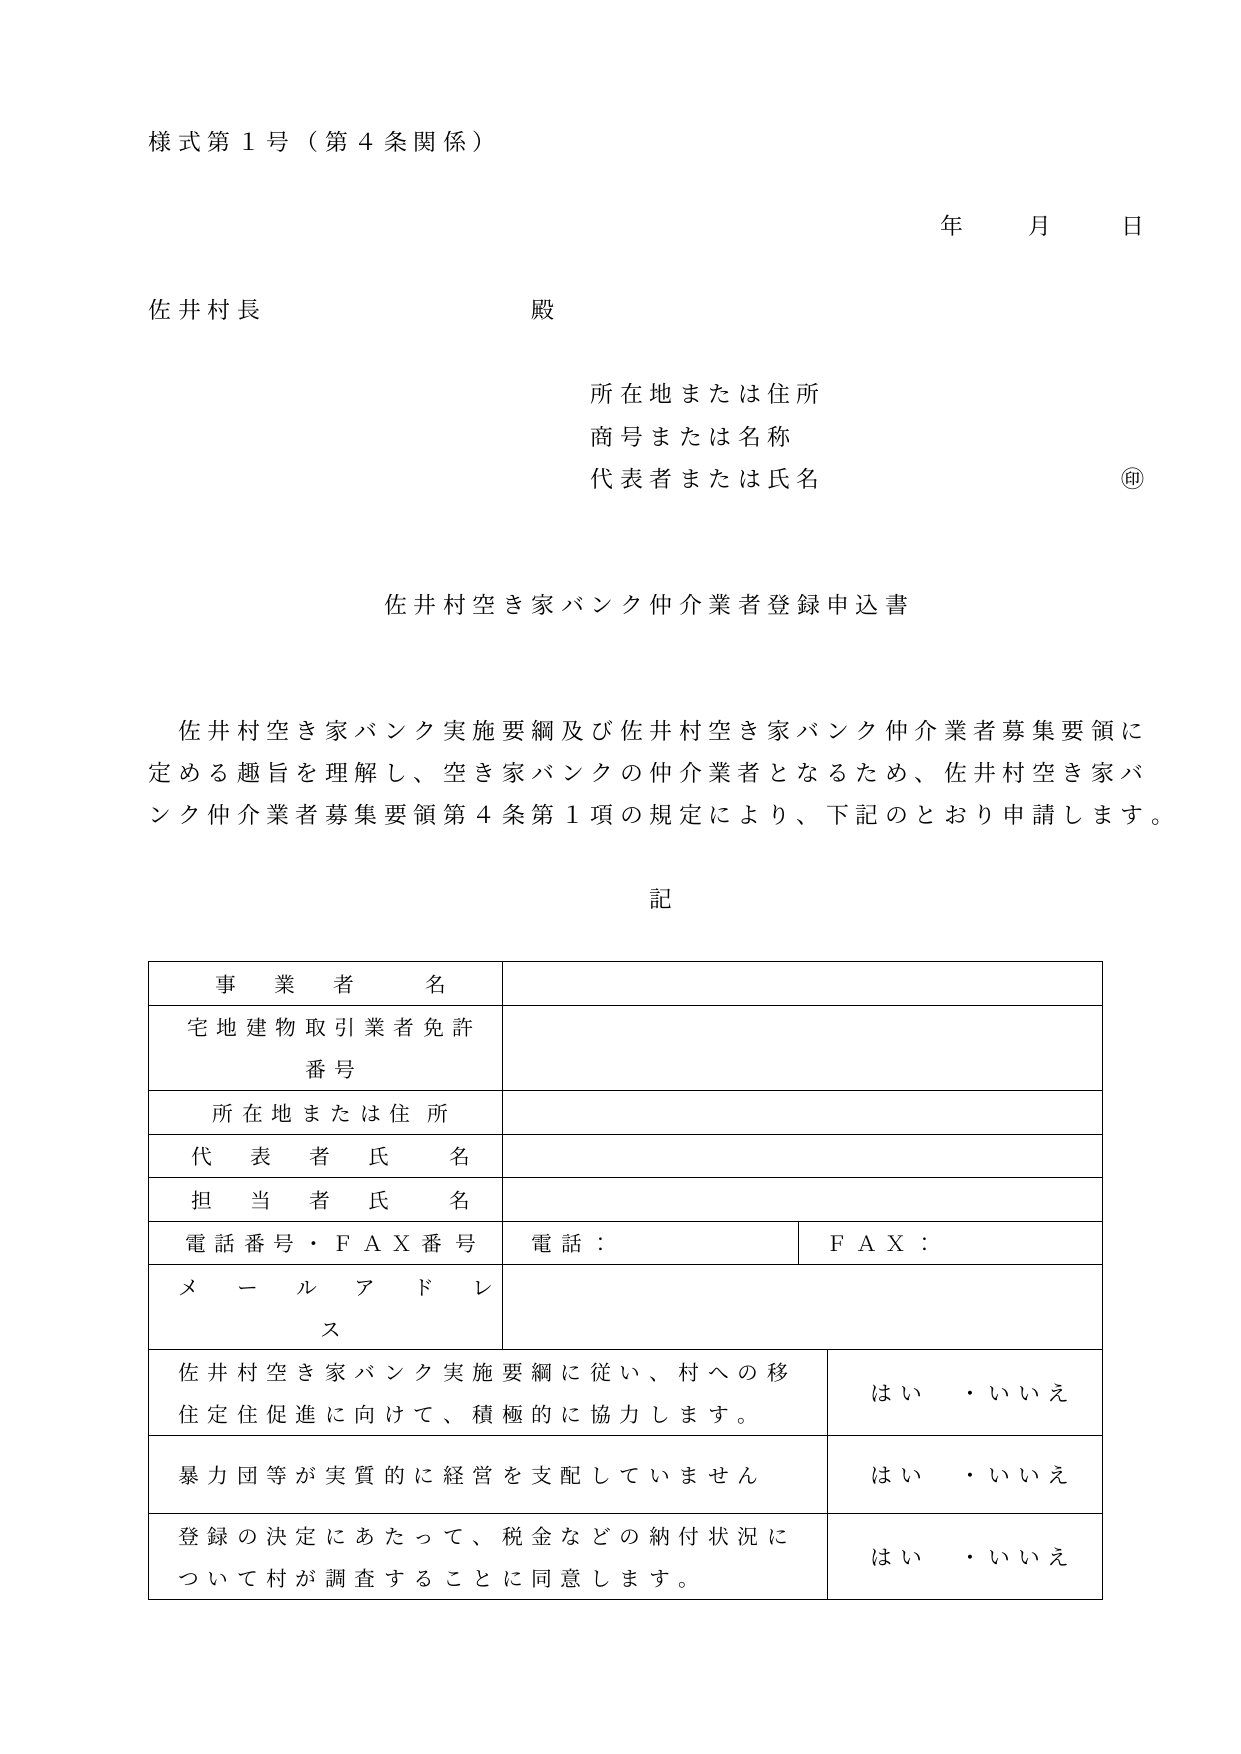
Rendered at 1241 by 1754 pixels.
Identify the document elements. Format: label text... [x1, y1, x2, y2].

table_cell メールアドレス [149, 1265, 502, 1349]
table_cell 宅地建物取引業者免許番号 [149, 1006, 502, 1090]
table_cell [503, 1135, 1102, 1177]
table_cell [503, 1006, 1102, 1090]
text 代表者または氏名 ㊞ [148, 456, 1151, 498]
text 佐井村空き家バンク実施要綱及び佐井村空き家バンク仲介業者募集要領に定める趣旨を理解し、空き家バンクの仲介業者となるため、佐井村空き家バンク仲介業者募集要領第４条第１項の規定により、下記のとおり申請します。 [148, 709, 1151, 835]
text 所在地または住所 [148, 372, 1151, 414]
text 商号または名称 [148, 414, 1151, 456]
table_cell 担当者氏名 [149, 1178, 502, 1221]
table_cell [503, 1091, 1102, 1133]
table_cell [503, 1265, 1102, 1349]
table_cell はい ・いいえ [828, 1514, 1102, 1598]
table_cell 電話番号・ＦＡＸ番号 [149, 1222, 502, 1264]
table_header [503, 962, 1102, 1005]
table_cell 所在地または住所 [149, 1091, 502, 1133]
table_cell [503, 1178, 1102, 1221]
table_cell 代表者氏名 [149, 1135, 502, 1177]
table_cell 電話： [503, 1222, 798, 1264]
text 佐井村長 殿 [148, 288, 1151, 330]
table_cell はい ・いいえ [828, 1436, 1102, 1513]
text 様式第１号（第４条関係） [148, 119, 1151, 162]
table_cell 登録の決定にあたって、税金などの納付状況について村が調査することに同意します。 [149, 1514, 827, 1598]
text 佐井村空き家バンク仲介業者登録申込書 [148, 582, 1151, 624]
table_cell ＦＡＸ： [799, 1222, 1102, 1264]
table_cell はい ・いいえ [828, 1350, 1102, 1434]
text 記 [148, 877, 1151, 919]
table_cell 暴力団等が実質的に経営を支配していません [149, 1436, 827, 1513]
table_cell 佐井村空き家バンク実施要綱に従い、村への移住定住促進に向けて、積極的に協力します。 [149, 1350, 827, 1434]
text 年 月 日 [148, 204, 1151, 246]
table_header 事業者名 [149, 962, 502, 1005]
